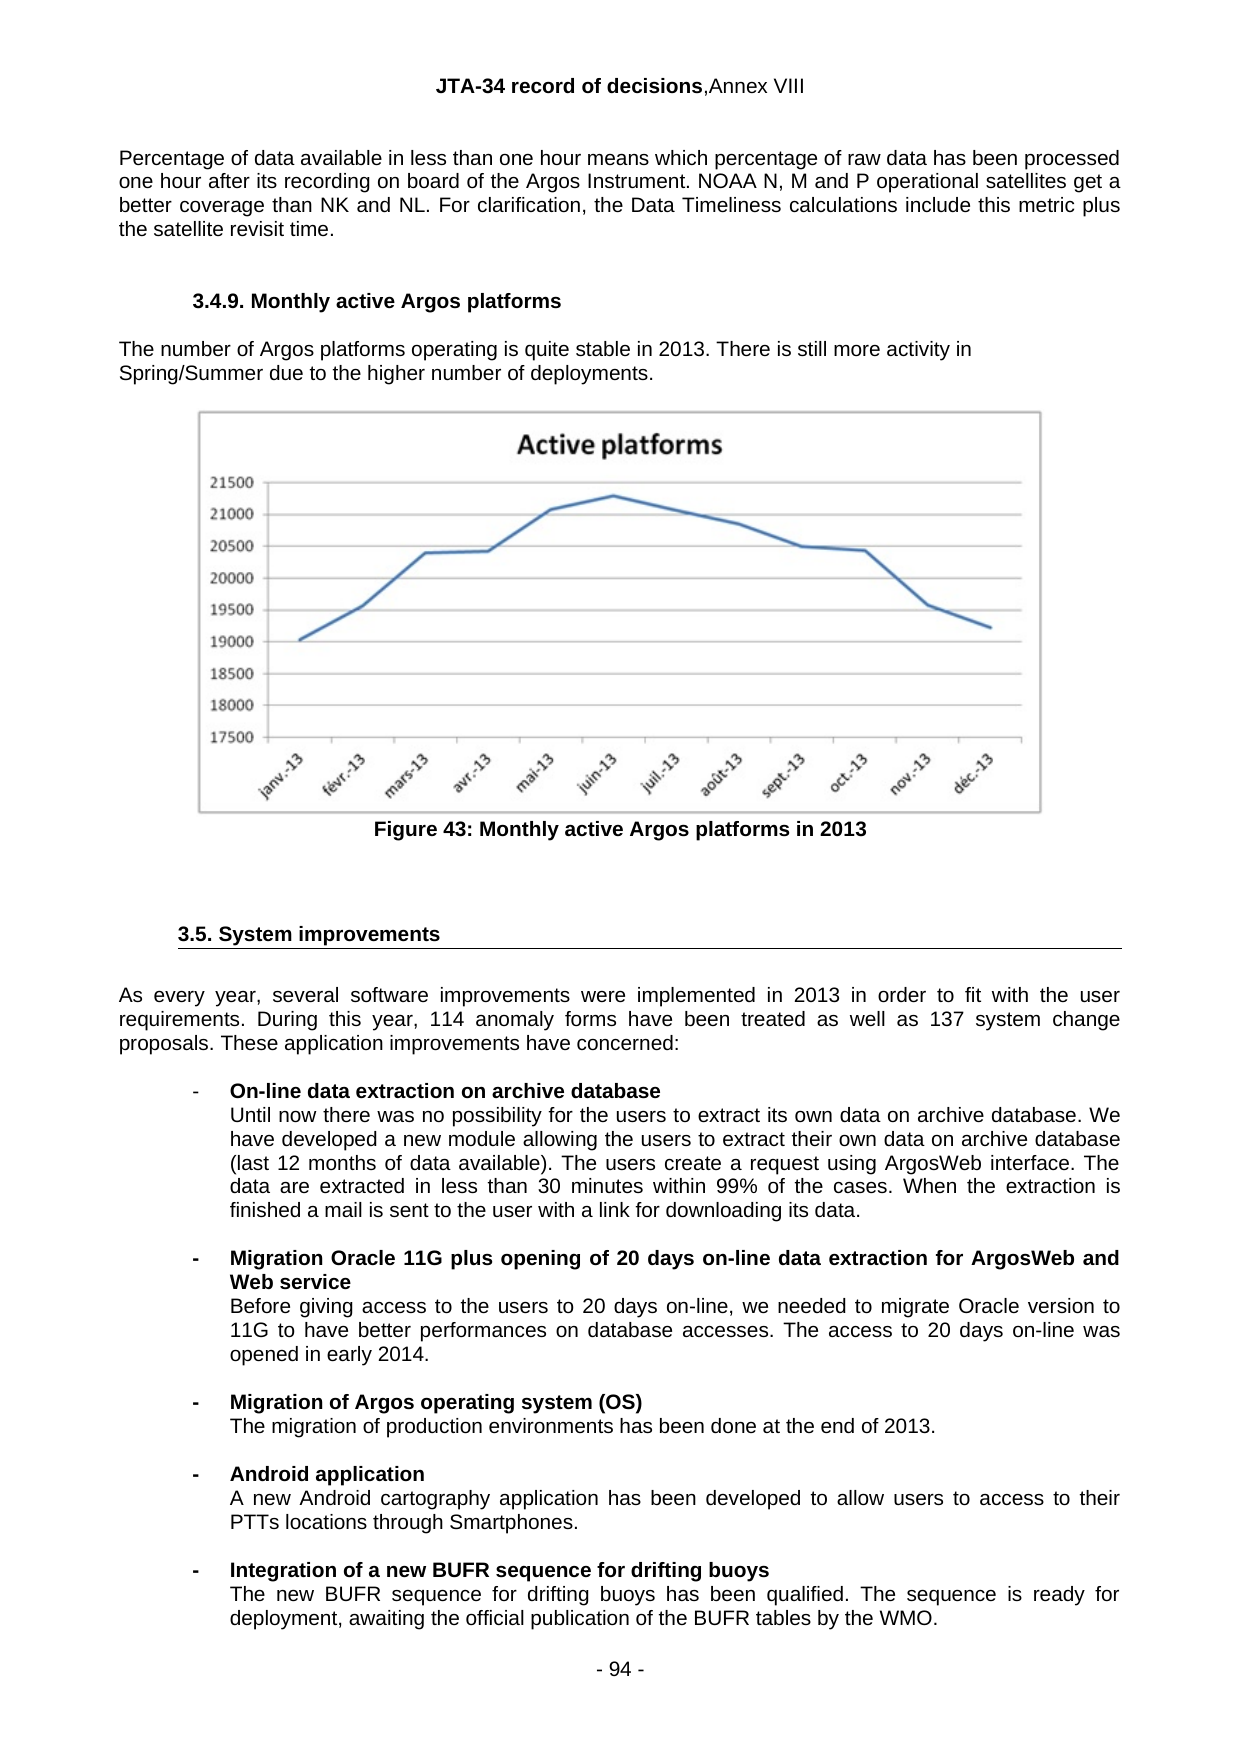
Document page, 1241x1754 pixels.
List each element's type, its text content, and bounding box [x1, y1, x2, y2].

text Before giving access to the users to 20 days on-line, we needed to migrate Oracle version to 11G to have better performances on database accesses. The access to 20 days on-line was opened in early 2014. [229, 1294, 1122, 1366]
text The number of Argos platforms operating is quite stable in 2013. There is still more activity in Spring/Summer due to the higher number of deployments. [118, 337, 1122, 385]
list Integration of a new BUFR sequence for drifting buoys [192, 1558, 1122, 1582]
list Migration of Argos operating system (OS) [192, 1390, 1122, 1414]
text As every year, several software improvements were implemented in 2013 in order to fit with the user requirements. During this year, 114 anomaly forms have been treated as well as 137 system change proposals. These application improvements have concerned: [118, 983, 1122, 1054]
subtitle Monthly active Argos platforms [192, 289, 1122, 313]
list Android application [192, 1462, 1122, 1486]
text The migration of production environments has been done at the end of 2013. [229, 1414, 1122, 1438]
picture [195, 408, 1045, 817]
list Migration Oracle 11G plus opening of 20 days on-line data extraction for ArgosWeb and Web service [192, 1246, 1122, 1294]
text Figure 43: Monthly active Argos platforms in 2013 [118, 817, 1122, 841]
list On-line data extraction on archive database [192, 1078, 1122, 1102]
text The new BUFR sequence for drifting buoys has been qualified. The sequence is ready for deployment, awaiting the official publication of the BUFR tables by the WMO. [229, 1582, 1122, 1629]
text Percentage of data available in less than one hour means which percentage of raw data has been processed one hour after its recording on board of the Argos Instrument. NOAA N, M and P operational satellites get a better coverage than NK and NL. For clarification, the Data Timeliness calculations include this metric plus the satellite revisit time. [118, 145, 1122, 241]
text A new Android cartography application has been developed to allow users to access to their PTTs locations through Smartphones. [229, 1486, 1122, 1534]
text Until now there was no possibility for the users to extract its own data on archive database. We have developed a new module allowing the users to extract their own data on archive database (last 12 months of data available). The users create a request using ArgosWeb interface. The data are extracted in less than 30 minutes within 99% of the cases. When the extraction is finished a mail is sent to the user with a link for downloading its data. [229, 1102, 1122, 1222]
subtitle System improvements [178, 922, 1122, 948]
